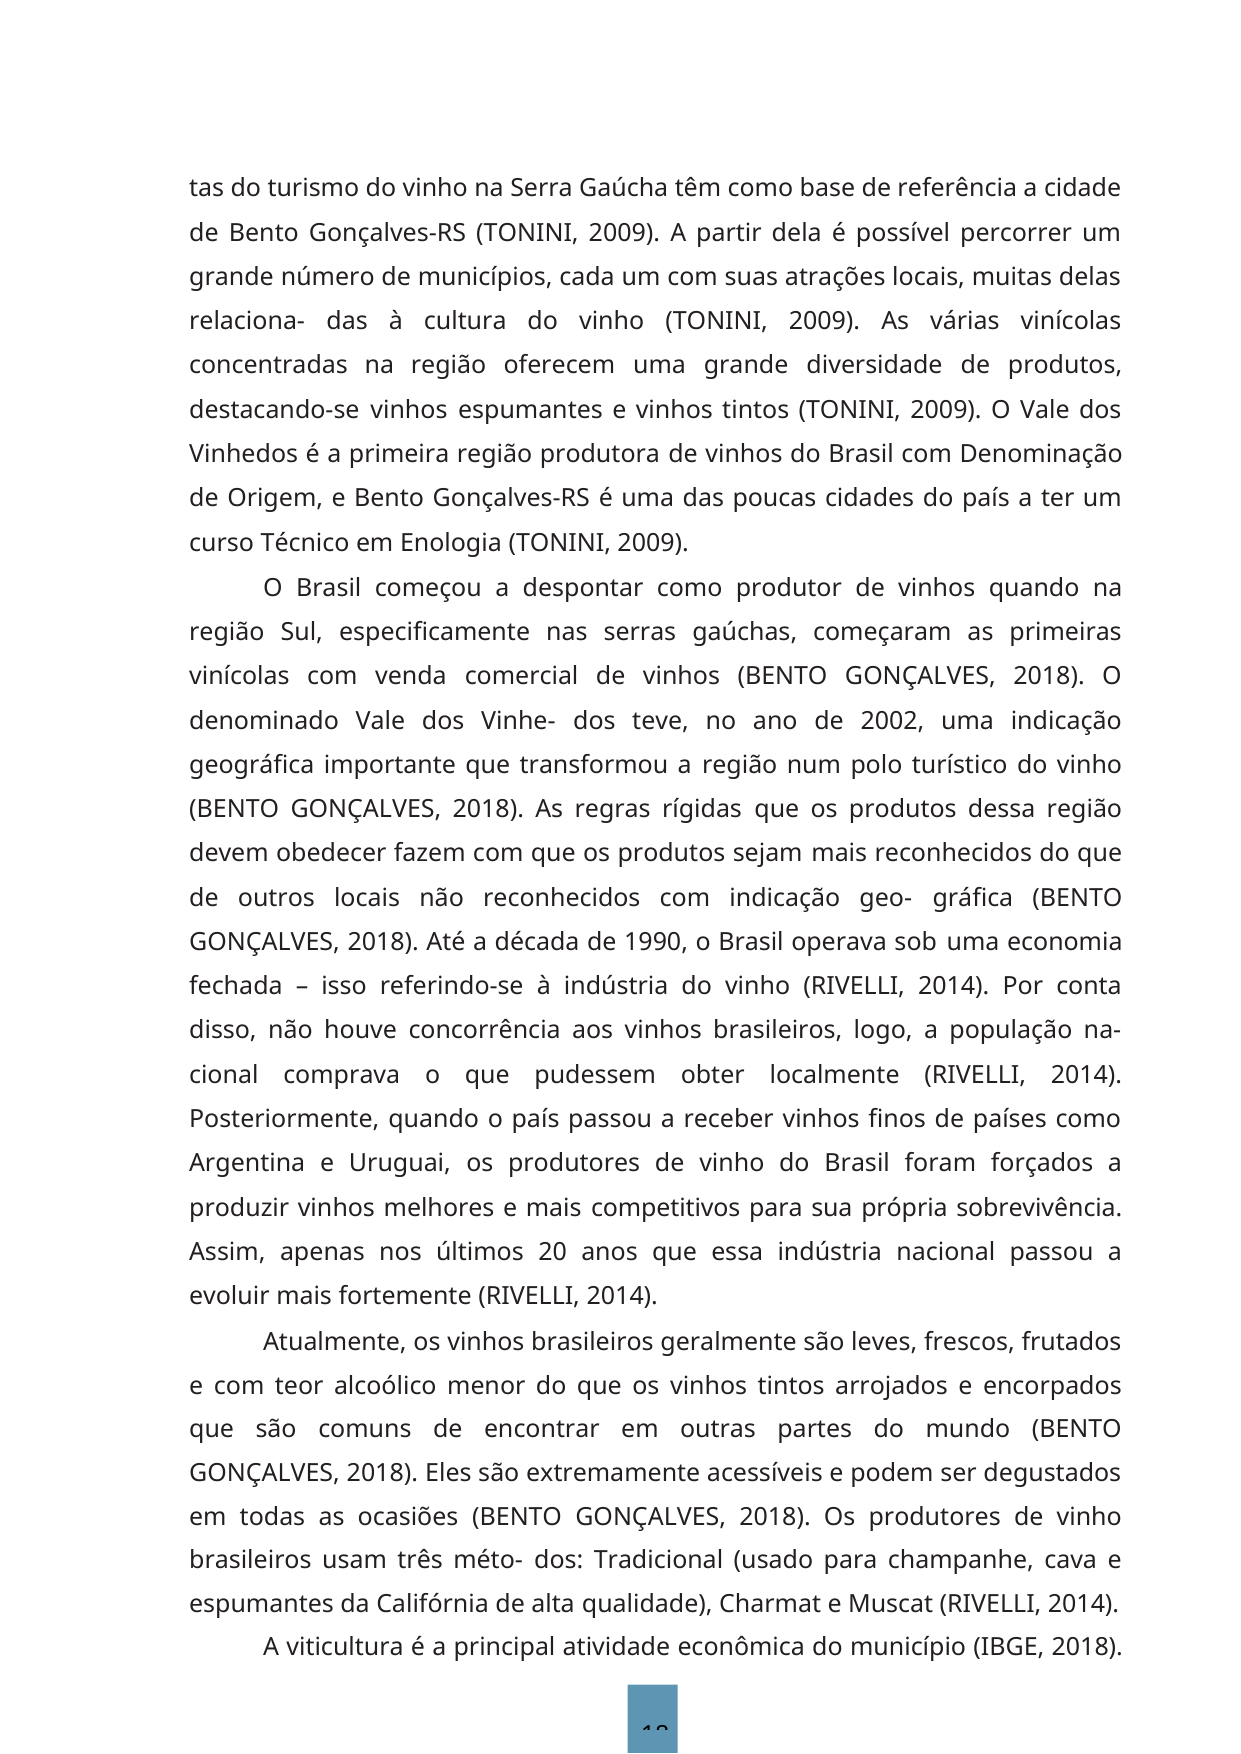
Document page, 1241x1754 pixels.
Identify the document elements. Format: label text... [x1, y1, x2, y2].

text tas do turismo do vinho na Serra Gaúcha têm como base de referência a cidade de Bento Gonçalves-RS (TONINI, 2009). A partir dela é possível percorrer um grande número de municípios, cada um com suas atrações locais, muitas delas relaciona- das à cultura do vinho (TONINI, 2009). As várias vinícolas concentradas na região oferecem uma grande diversidade de produtos, destacando-se vinhos espumantes e vinhos tintos (TONINI, 2009). O Vale dos Vinhedos é a primeira região produtora de vinhos do Brasil com Denominação de Origem, e Bento Gonçalves-RS é uma das poucas cidades do país a ter um curso Técnico em Enologia (TONINI, 2009). [189, 170, 1123, 558]
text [189, 1629, 1124, 1663]
text Atualmente, os vinhos brasileiros geralmente são leves, frescos, frutados e com teor alcoólico menor do que os vinhos tintos arrojados e encorpados que são comuns de encontrar em outras partes do mundo (BENTO GONÇALVES, 2018). Eles são extremamente acessíveis e podem ser degustados em todas as ocasiões (BENTO GONÇALVES, 2018). Os produtores de vinho brasileiros usam três méto- dos: Tradicional (usado para champanhe, cava e espumantes da Califórnia de alta qualidade), Charmat e Muscat (RIVELLI, 2014). [189, 1324, 1122, 1619]
text O Brasil começou a despontar como produtor de vinhos quando na região Sul, especificamente nas serras gaúchas, começaram as primeiras vinícolas com venda comercial de vinhos (BENTO GONÇALVES, 2018). O denominado Vale dos Vinhe- dos teve, no ano de 2002, uma indicação geográfica importante que transformou a região num polo turístico do vinho (BENTO GONÇALVES, 2018). As regras rígidas que os produtos dessa região devem obedecer fazem com que os produtos sejam mais reconhecidos do que de outros locais não reconhecidos com indicação geo- gráfica (BENTO GONÇALVES, 2018). Até a década de 1990, o Brasil operava sob uma economia fechada – isso referindo-se à indústria do vinho (RIVELLI, 2014). Por conta disso, não houve concorrência aos vinhos brasileiros, logo, a população na- cional comprava o que pudessem obter localmente (RIVELLI, 2014). Posteriormente, quando o país passou a receber vinhos finos de países como Argentina e Uruguai, os produtores de vinho do Brasil foram forçados a produzir vinhos melhores e mais competitivos para sua própria sobrevivência. Assim, apenas nos últimos 20 anos que essa indústria nacional passou a evoluir mais fortemente (RIVELLI, 2014). [189, 569, 1122, 1312]
